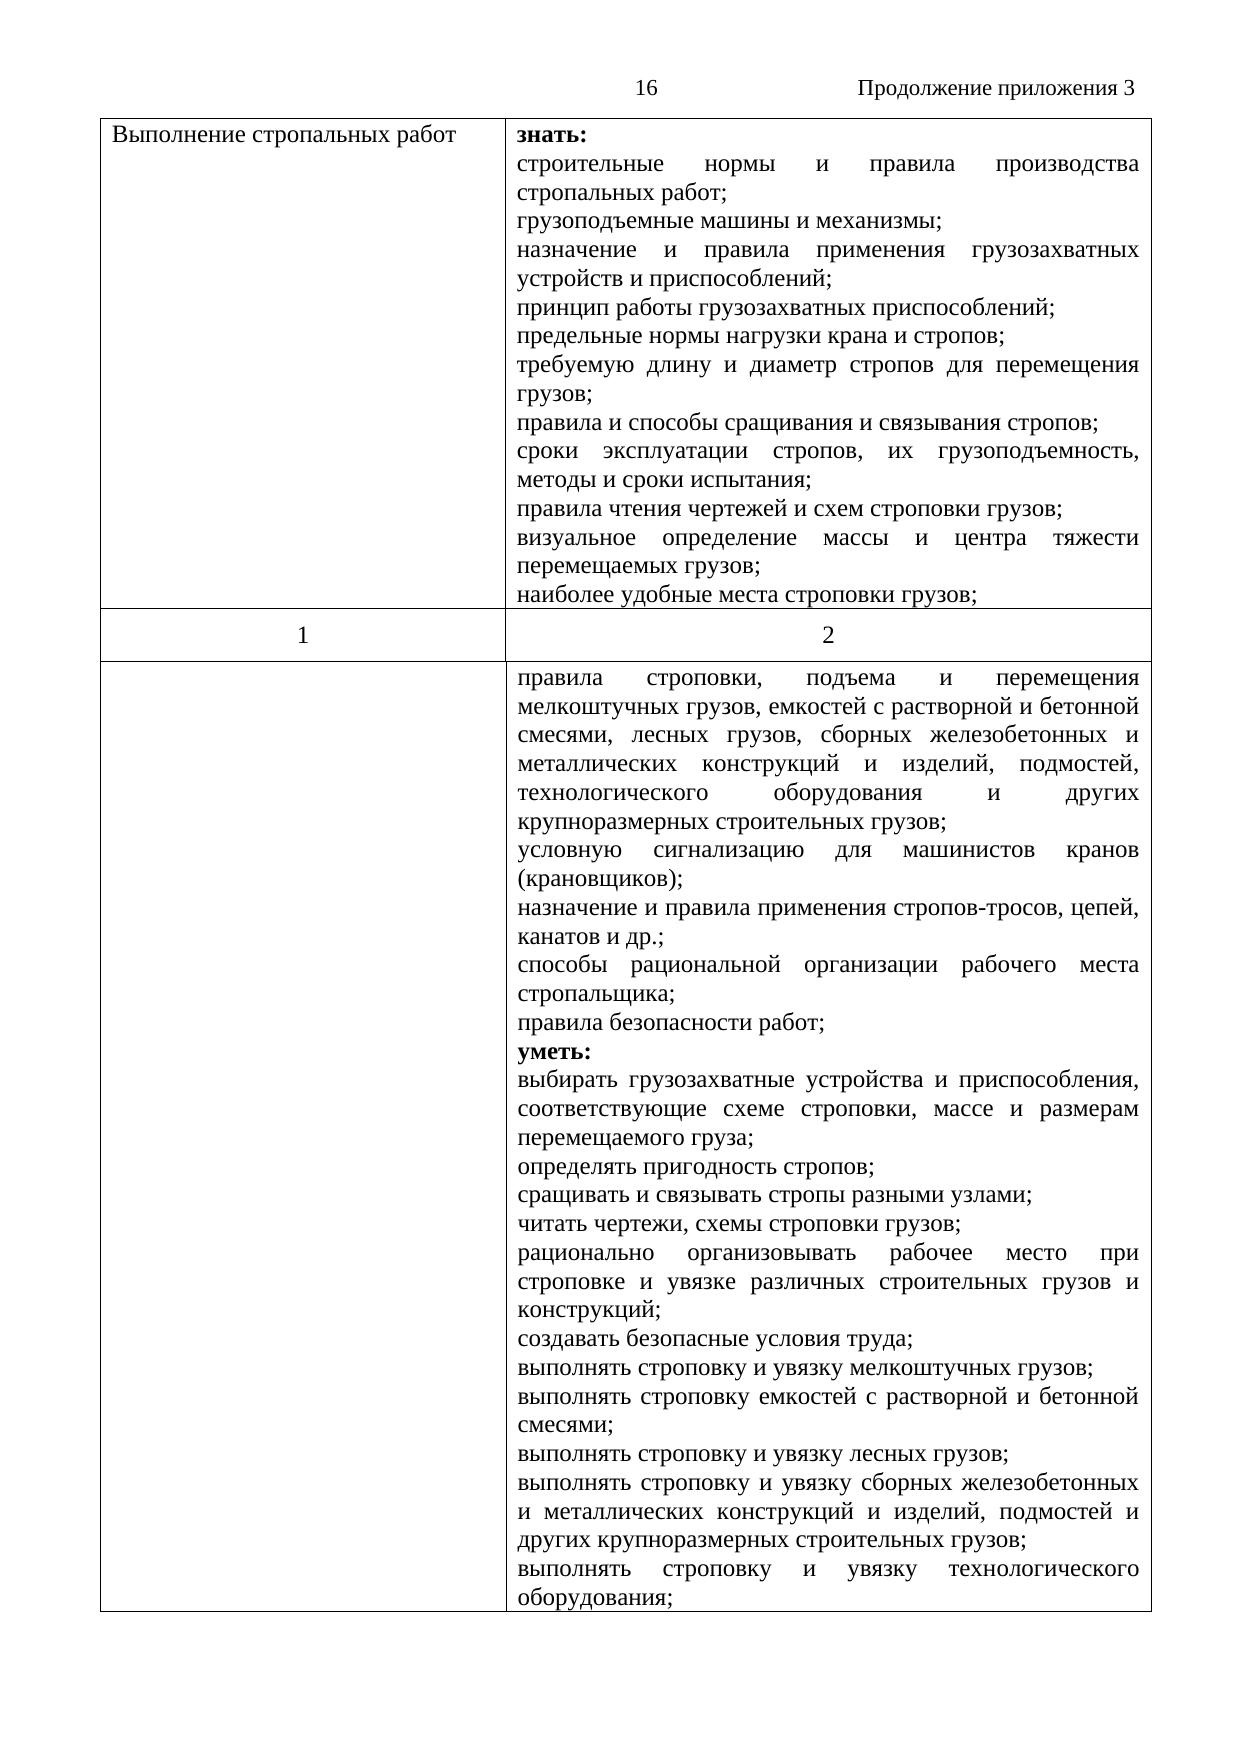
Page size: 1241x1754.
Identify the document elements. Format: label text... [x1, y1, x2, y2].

table_cell [101, 662, 506, 1611]
table_cell Выполнение стропальных работ [101, 119, 505, 608]
table_cell знать: строительные нормы и правила производства стропальных работ; грузоподъемные машины и механизмы; назначение и правила применения грузозахватных устройств и приспособлений; принцип работы грузозахватных приспособлений; предельные нормы нагрузки крана и стропов; требуемую длину и диаметр стропов для перемещения грузов; правила и способы сращивания и связывания стропов; сроки эксплуатации стропов, их грузоподъемность, методы и сроки испытания; правила чтения чертежей и схем строповки грузов; визуальное определение массы и центра тяжести перемещаемых грузов; наиболее удобные места строповки грузов; [506, 119, 1151, 608]
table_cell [507, 662, 1151, 1611]
table_cell 1 [101, 609, 505, 661]
table_cell 2 [506, 609, 1151, 661]
